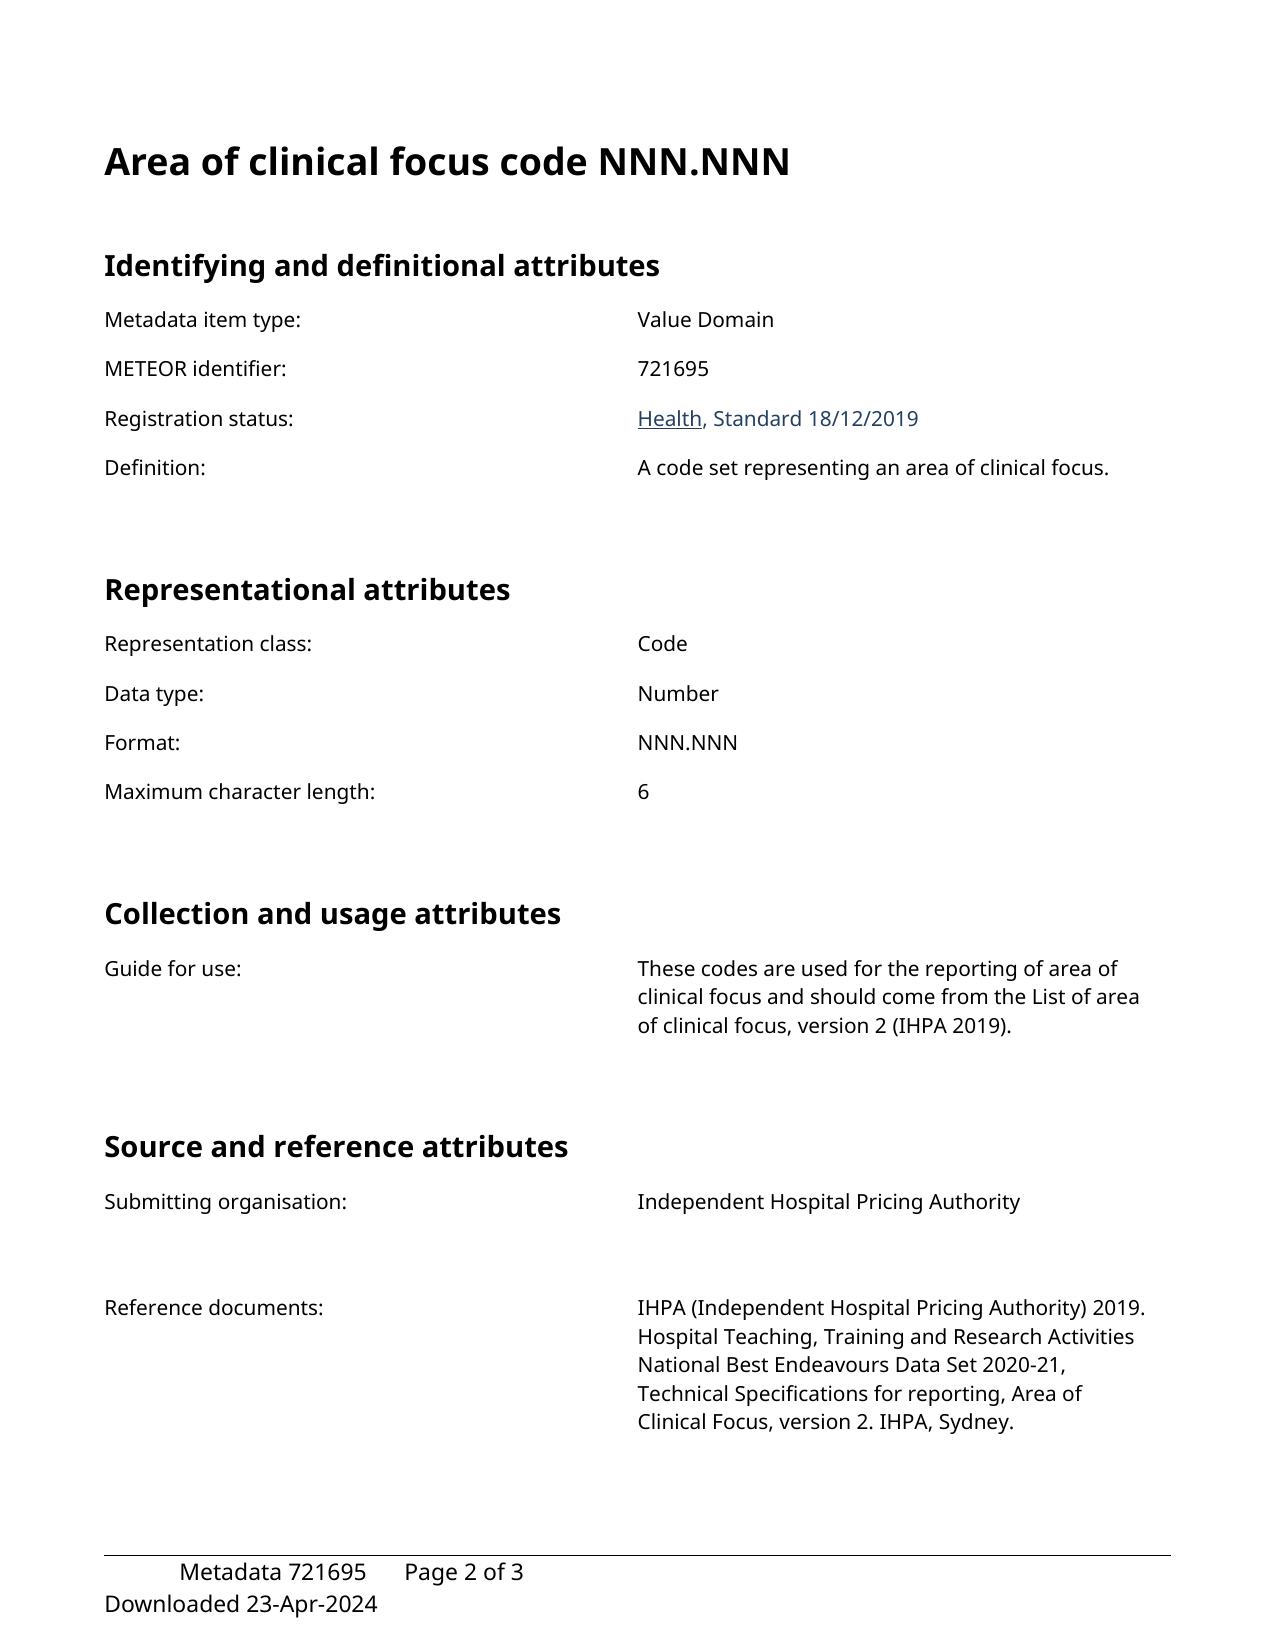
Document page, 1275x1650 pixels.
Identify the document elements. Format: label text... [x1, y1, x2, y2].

table_cell Code [626, 619, 1159, 668]
table_cell Independent Hospital Pricing Authority [626, 1177, 1159, 1283]
table_cell 6 [626, 767, 1159, 816]
table_cell Value Domain [626, 295, 1159, 344]
table_cell A code set representing an area of clinical focus. [626, 443, 1159, 492]
table_cell Guide for use: [93, 944, 626, 1049]
table_cell Reference documents: [93, 1283, 626, 1446]
table_cell Number [626, 669, 1159, 718]
table_cell Registration status: [93, 394, 626, 443]
table_header Representational attributes [93, 523, 1159, 619]
table_header Collection and usage attributes [93, 848, 1159, 943]
table_cell Format: [93, 718, 626, 767]
table_cell Definition: [93, 443, 626, 492]
table_cell NNN.NNN [626, 718, 1159, 767]
table_cell Submitting organisation: [93, 1177, 626, 1283]
subtitle Area of clinical focus code NNN.NNN [104, 135, 1171, 186]
table_cell METEOR identifier: [93, 344, 626, 393]
table_cell Maximum character length: [93, 767, 626, 816]
table_cell Representation class: [93, 619, 626, 668]
table_cell These codes are used for the reporting of area of clinical focus and should come from the List of area of clinical focus, version 2 (IHPA 2019). [626, 944, 1159, 1049]
table_cell IHPA (Independent Hospital Pricing Authority) 2019. Hospital Teaching, Training and Research Activities National Best Endeavours Data Set 2020-21, Technical Specifications for reporting, Area of Clinical Focus, version 2. IHPA, Sydney. [626, 1283, 1159, 1446]
table_cell 721695 [626, 344, 1159, 393]
table_cell Metadata item type: [93, 295, 626, 344]
table_cell Health, Standard 18/12/2019 [626, 394, 1159, 443]
table_cell Data type: [93, 669, 626, 718]
table_header Identifying and definitional attributes [93, 199, 1159, 295]
table_header Source and reference attributes [93, 1081, 1159, 1177]
